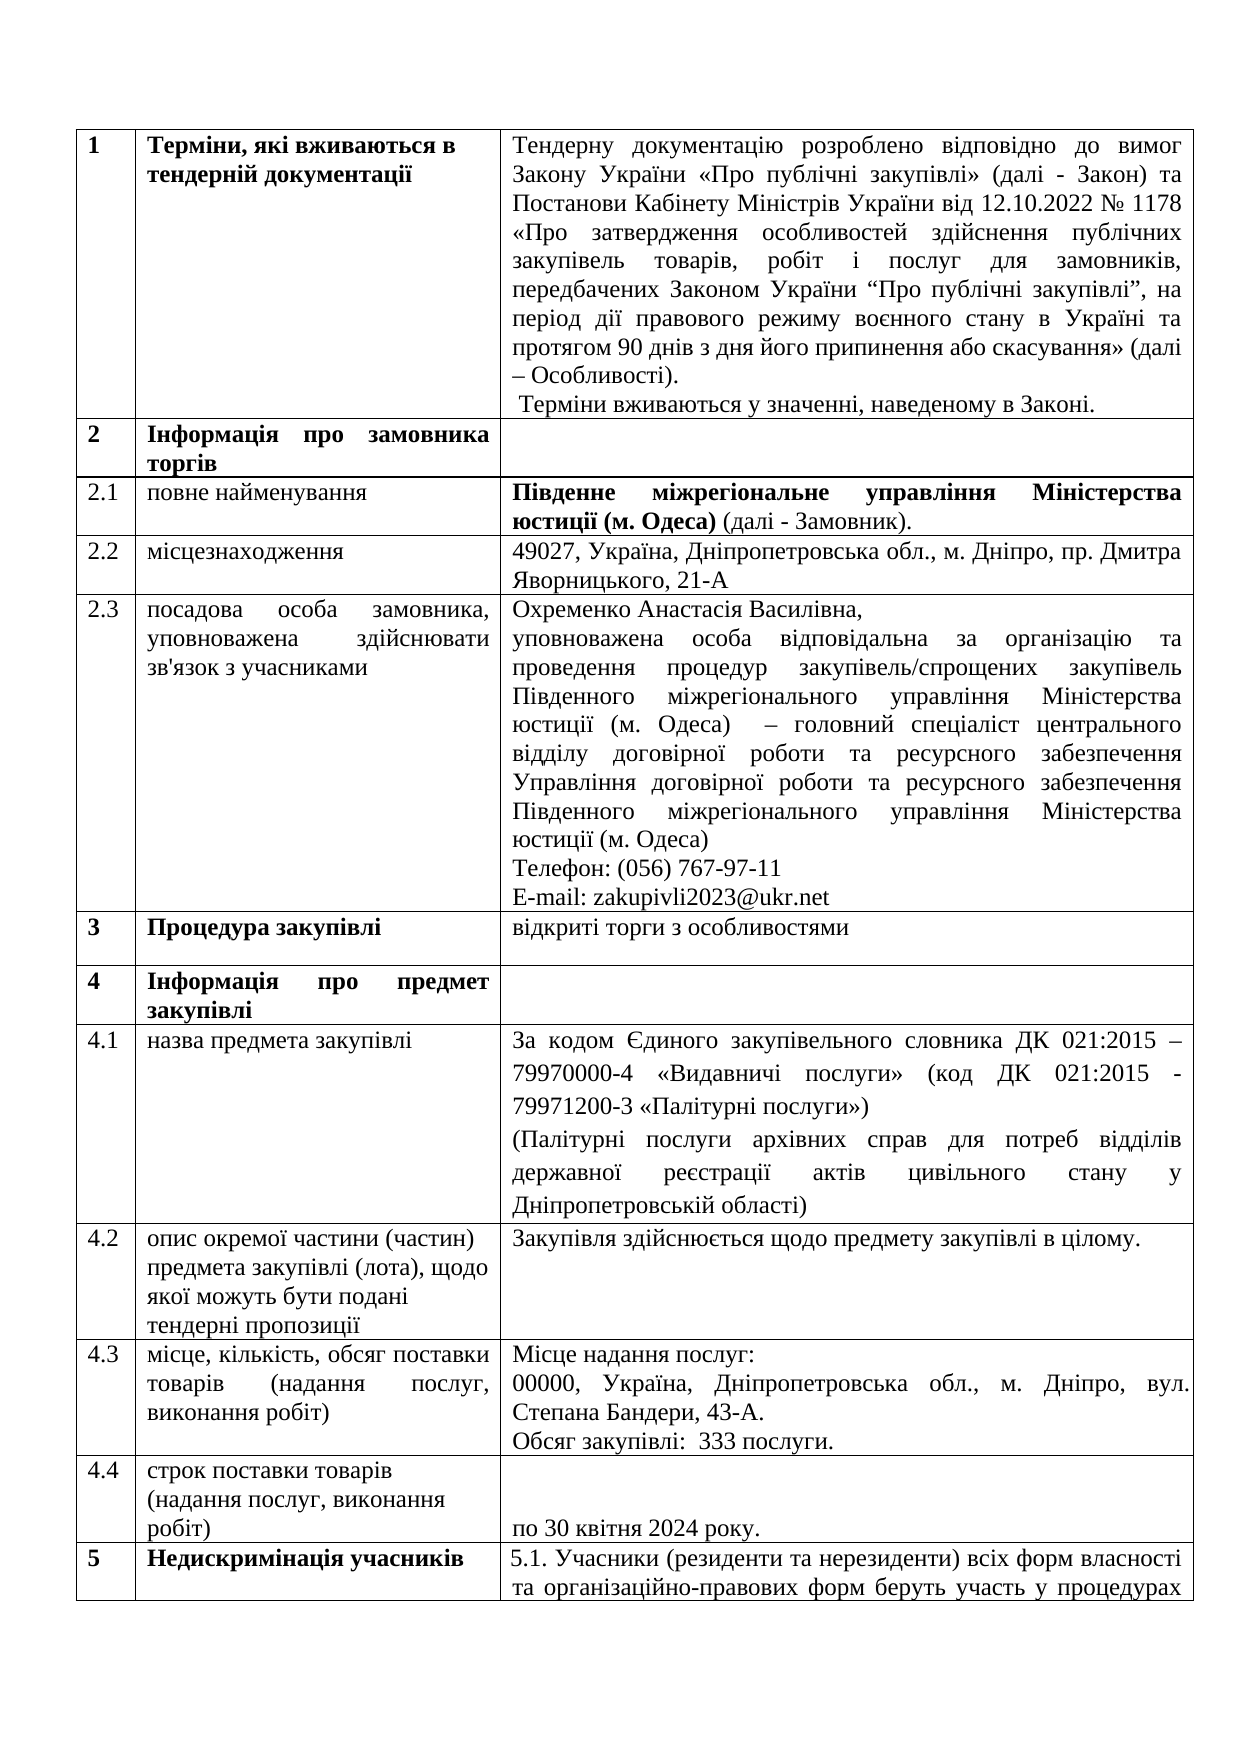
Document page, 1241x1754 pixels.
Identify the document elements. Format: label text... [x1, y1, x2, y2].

table_cell 49027, Україна, Дніпропетровська обл., м. Дніпро, пр. Дмитра Яворницького, 21-А [501, 536, 1193, 593]
table_cell відкриті торги з особливостями [501, 912, 1193, 965]
table_cell повне найменування [136, 478, 500, 535]
table_cell Інформація про предмет закупівлі [136, 966, 500, 1024]
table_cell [501, 1543, 1193, 1600]
table_cell 5 [77, 1543, 135, 1600]
table_cell Тендерну документацію розроблено відповідно до вимог Закону України «Про публічні закупівлі» (далі - Закон) та Постанови Кабінету Міністрів України від 12.10.2022 № 1178 «Про затвердження особливостей здійснення публічних закупівель товарів, робіт і послуг для замовників, передбачених Законом України “Про публічні закупівлі”, на період дії правового режиму воєнного стану в Україні та протягом 90 днів з дня його припинення або скасування» (далі – Особливості). Терміни вживаються у значенні, наведеному в Законі. [501, 130, 1193, 418]
table_cell 2.1 [77, 478, 135, 535]
table_cell посадова особа замовника, уповноважена здійснювати зв'язок з учасниками [136, 595, 500, 911]
table_cell по 30 квітня 2024 року. [501, 1456, 1193, 1542]
table_cell 2 [77, 419, 135, 476]
table_cell За кодом Єдиного закупівельного словника ДК 021:2015 – 79970000-4 «Видавничі послуги» (код ДК 021:2015 - 79971200-3 «Палітурні послуги») (Палітурні послуги архівних справ для потреб відділів державної реєстрації актів цивільного стану у Дніпропетровській області) [501, 1025, 1193, 1222]
table_cell 1 [77, 130, 135, 418]
table_cell 4.4 [77, 1456, 135, 1542]
table_cell 3 [77, 912, 135, 965]
table_cell [501, 419, 1193, 476]
table_cell Інформація про замовника торгів [136, 419, 500, 476]
table_cell 2.3 [77, 595, 135, 911]
table_cell опис окремої частини (частин) предмета закупівлі (лота), щодо якої можуть бути подані тендерні пропозиції [136, 1224, 500, 1338]
table_cell Охременко Анастасія Василівна, уповноважена особа відповідальна за організацію та проведення процедур закупівель/спрощених закупівель Південного міжрегіонального управління Міністерства юстиції (м. Одеса) – головний спеціаліст центрального відділу договірної роботи та ресурсного забезпечення Управління договірної роботи та ресурсного забезпечення Південного міжрегіонального управління Міністерства юстиції (м. Одеса) Телефон: (056) 767-97-11 Е-mail: zakupivli2023@ukr.net [501, 595, 1193, 911]
table_cell 4.1 [77, 1025, 135, 1222]
table_cell 2.2 [77, 536, 135, 593]
table_cell місце, кількість, обсяг поставки товарів (надання послуг, виконання робіт) [136, 1340, 500, 1454]
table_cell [136, 1543, 500, 1600]
table_cell Закупівля здійснюється щодо предмету закупівлі в цілому. [501, 1224, 1193, 1338]
table_cell 4 [77, 966, 135, 1024]
table_cell Терміни, які вживаються в тендерній документації [136, 130, 500, 418]
table_cell Місце надання послуг: 00000, Україна, Дніпропетровська обл., м. Дніпро, вул. Степана Бандери, 43-А. Обсяг закупівлі: 333 послуги. [501, 1340, 1193, 1454]
table_cell місцезнаходження [136, 536, 500, 593]
table_cell [501, 966, 1193, 1024]
table_cell Процедура закупівлі [136, 912, 500, 965]
table_cell 4.2 [77, 1224, 135, 1338]
table_cell назва предмета закупівлі [136, 1025, 500, 1222]
table_cell строк поставки товарів (надання послуг, виконання робіт) [136, 1456, 500, 1542]
table_cell Південне міжрегіональне управління Міністерства юстиції (м. Одеса) (далі - Замовник). [501, 478, 1193, 535]
table_cell 4.3 [77, 1340, 135, 1454]
